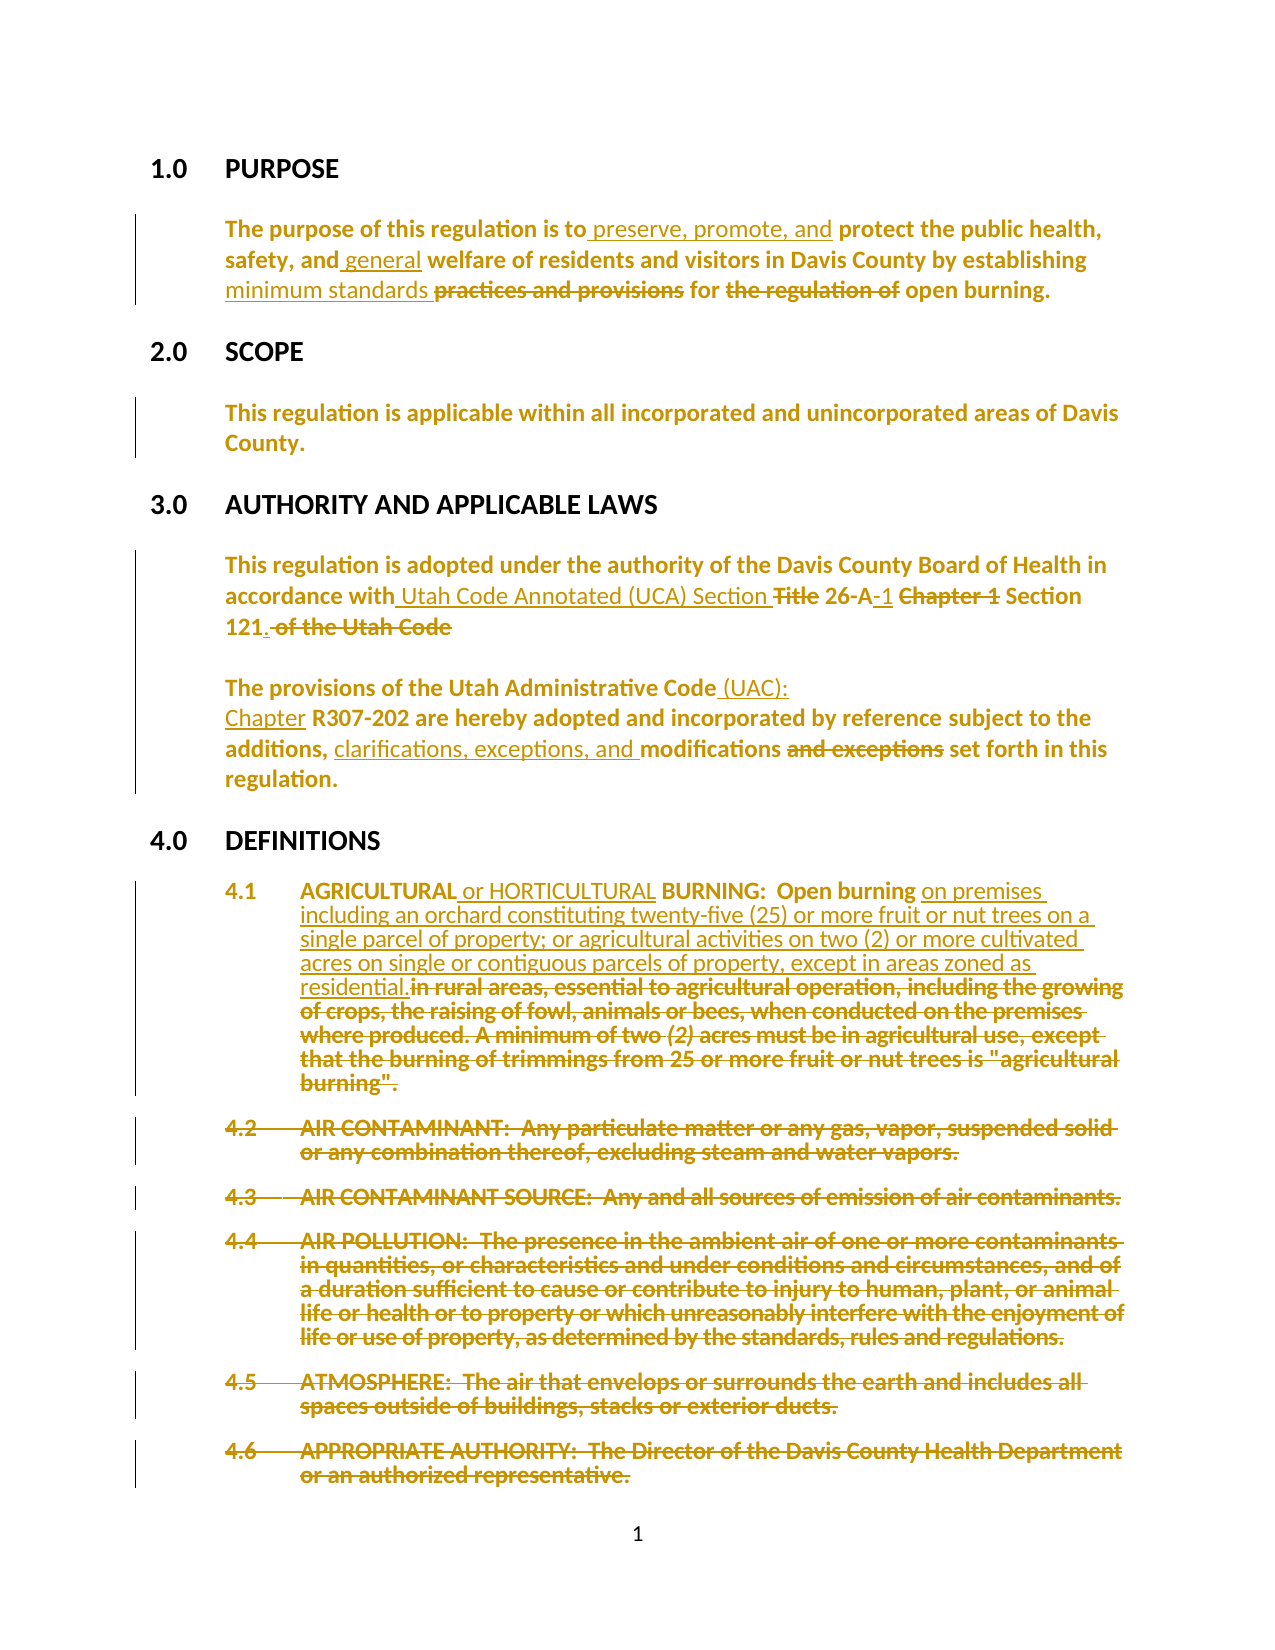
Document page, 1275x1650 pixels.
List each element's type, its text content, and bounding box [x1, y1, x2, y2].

text 4.4 AIR POLLUTION: The presence in the ambient air of one or more contaminants in quantities, or characteristics and under conditions and circumstances, and of a duration sufficient to cause or contribute to injury to human, plant, or animal life or health or to property or which unreasonably interfere with the enjoyment of life or use of property, as determined by the standards, rules and regulations. [225, 1244, 1124, 1350]
text This regulation is adopted under the authority of the Davis County Board of Health in accordance with Title 26-A Chapter 1 Section 121 of the Utah Code [225, 549, 1125, 641]
text This regulation is applicable within all incorporated and unincorporated areas of Davis County. [225, 397, 1125, 458]
text 4.6 APPROPRIATE AUTHORITY: The Director of the Davis County Health Department or an authorized representative. [225, 1440, 1125, 1488]
list SCOPE [150, 333, 1125, 369]
text 4.1 AGRICULTURAL BURNING: Open burning in rural areas, essential to agricultural operation, including the growing of crops, the raising of fowl, animals or bees, when conducted on the premises where produced. A minimum of two (2) acres must be in agricultural use, except that the burning of trimmings from 25 or more fruit or nut trees is "agricultural burning". [225, 881, 1125, 1096]
list PURPOSE [150, 150, 1125, 186]
text The provisions of the Utah Administrative Code [225, 672, 1125, 702]
list AUTHORITY AND APPLICABLE LAWS [150, 486, 1125, 522]
text 4.0 DEFINITIONS [150, 822, 1125, 857]
text 4.5 ATMOSPHERE: The air that envelops or surrounds the earth and includes all spaces outside of buildings, stacks or exterior ducts. [225, 1371, 1124, 1419]
text The purpose of this regulation is to protect the public health, safety, and welfare of residents and visitors in Davis County by establishing practices and provisions for the regulation of open burning. [225, 214, 1125, 305]
text R307-202 are hereby adopted and incorporated by reference subject to the additions, modifications and exceptions set forth in this regulation. [225, 702, 1125, 794]
text 4.3 AIR CONTAMINANT SOURCE: Any and all sources of emission of air contaminants. [225, 1186, 1125, 1210]
text 4.2 AIR CONTAMINANT: Any particulate matter or any gas, vapor, suspended solid or any combination thereof, excluding steam and water vapors. [225, 1117, 1125, 1165]
